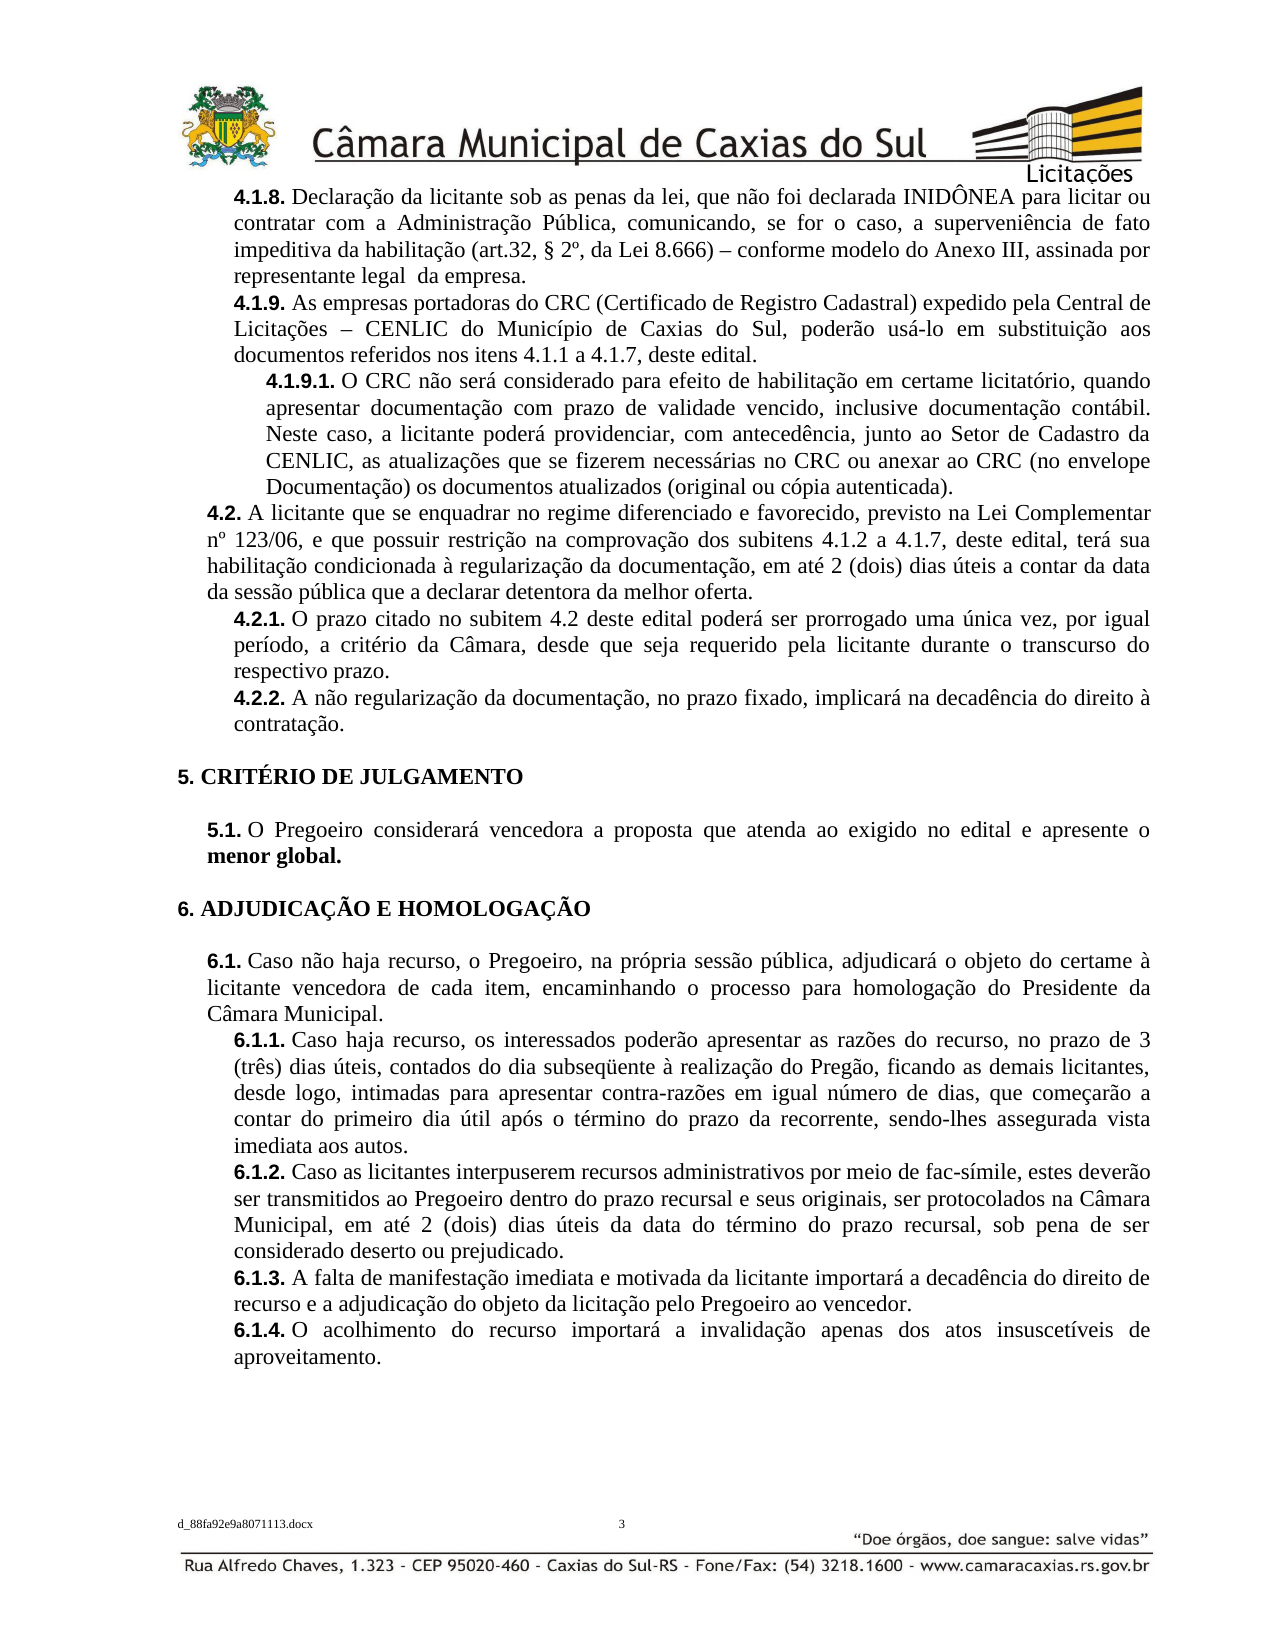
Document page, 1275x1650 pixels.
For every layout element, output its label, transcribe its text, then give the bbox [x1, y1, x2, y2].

text ADJUDICAÇÃO E HOMOLOGAÇÃO [177, 895, 1152, 921]
list O prazo citado no subitem 4.2 deste edital poderá ser prorrogado uma única vez, por igual período, a critério da Câmara, desde que seja requerido pela licitante durante o transcurso do respectivo prazo. [233, 605, 1152, 684]
picture [177, 1531, 1157, 1577]
list As empresas portadoras do CRC (Certificado de Registro Cadastral) expedido pela Central de Licitações – CENLIC do Município de Caxias do Sul, poderão usá-lo em substituição aos documentos referidos nos itens 4.1.1 a 4.1.7, deste edital. [233, 288, 1152, 368]
list O CRC não será considerado para efeito de habilitação em certame licitatório, quando apresentar documentação com prazo de validade vencido, inclusive documentação contábil. Neste caso, a licitante poderá providenciar, com antecedência, junto ao Setor de Cadastro da CENLIC, as atualizações que se fizerem necessárias no CRC ou anexar ao CRC (no envelope Documentação) os documentos atualizados (original ou cópia autenticada). [266, 368, 1152, 499]
list Caso as licitantes interpuserem recursos administrativos por meio de fac-símile, estes deverão ser transmitidos ao Pregoeiro dentro do prazo recursal e seus originais, ser protocolados na Câmara Municipal, em até 2 (dois) dias úteis da data do término do prazo recursal, sob pena de ser considerado deserto ou prejudicado. [233, 1158, 1152, 1264]
picture [178, 73, 1144, 184]
list A licitante que se enquadrar no regime diferenciado e favorecido, previsto na Lei Complementar nº 123/06, e que possuir restrição na comprovação dos subitens 4.1.2 a 4.1.7, deste edital, terá sua habilitação condicionada à regularização da documentação, em até 2 (dois) dias úteis a contar da data da sessão pública que a declarar detentora da melhor oferta. [207, 499, 1152, 605]
list Caso haja recurso, os interessados poderão apresentar as razões do recurso, no prazo de 3 (três) dias úteis, contados do dia subseqüente à realização do Pregão, ficando as demais licitantes, desde logo, intimadas para apresentar contra-razões em igual número de dias, que começarão a contar do primeiro dia útil após o término do prazo da recorrente, sendo-lhes assegurada vista imediata aos autos. [233, 1026, 1152, 1158]
list A não regularização da documentação, no prazo fixado, implicará na decadência do direito à contratação. [233, 684, 1152, 737]
list Declaração da licitante sob as penas da lei, que não foi declarada INIDÔNEA para licitar ou contratar com a Administração Pública, comunicando, se for o caso, a superveniência de fato impeditiva da habilitação (art.32, § 2º, da Lei 8.666) – conforme modelo do Anexo III, assinada por representante legal da empresa. [233, 183, 1152, 288]
list O acolhimento do recurso importará a invalidação apenas dos atos insuscetíveis de aproveitamento. [233, 1316, 1152, 1369]
list Caso não haja recurso, o Pregoeiro, na própria sessão pública, adjudicará o objeto do certame à licitante vencedora de cada item, encaminhando o processo para homologação do Presidente da Câmara Municipal. [207, 947, 1152, 1026]
list O Pregoeiro considerará vencedora a proposta que atenda ao exigido no edital e apresente o menor global. [207, 816, 1152, 868]
list A falta de manifestação imediata e motivada da licitante importará a decadência do direito de recurso e a adjudicação do objeto da licitação pelo Pregoeiro ao vencedor. [233, 1264, 1152, 1316]
text CRITÉRIO DE JULGAMENTO [177, 763, 1152, 789]
